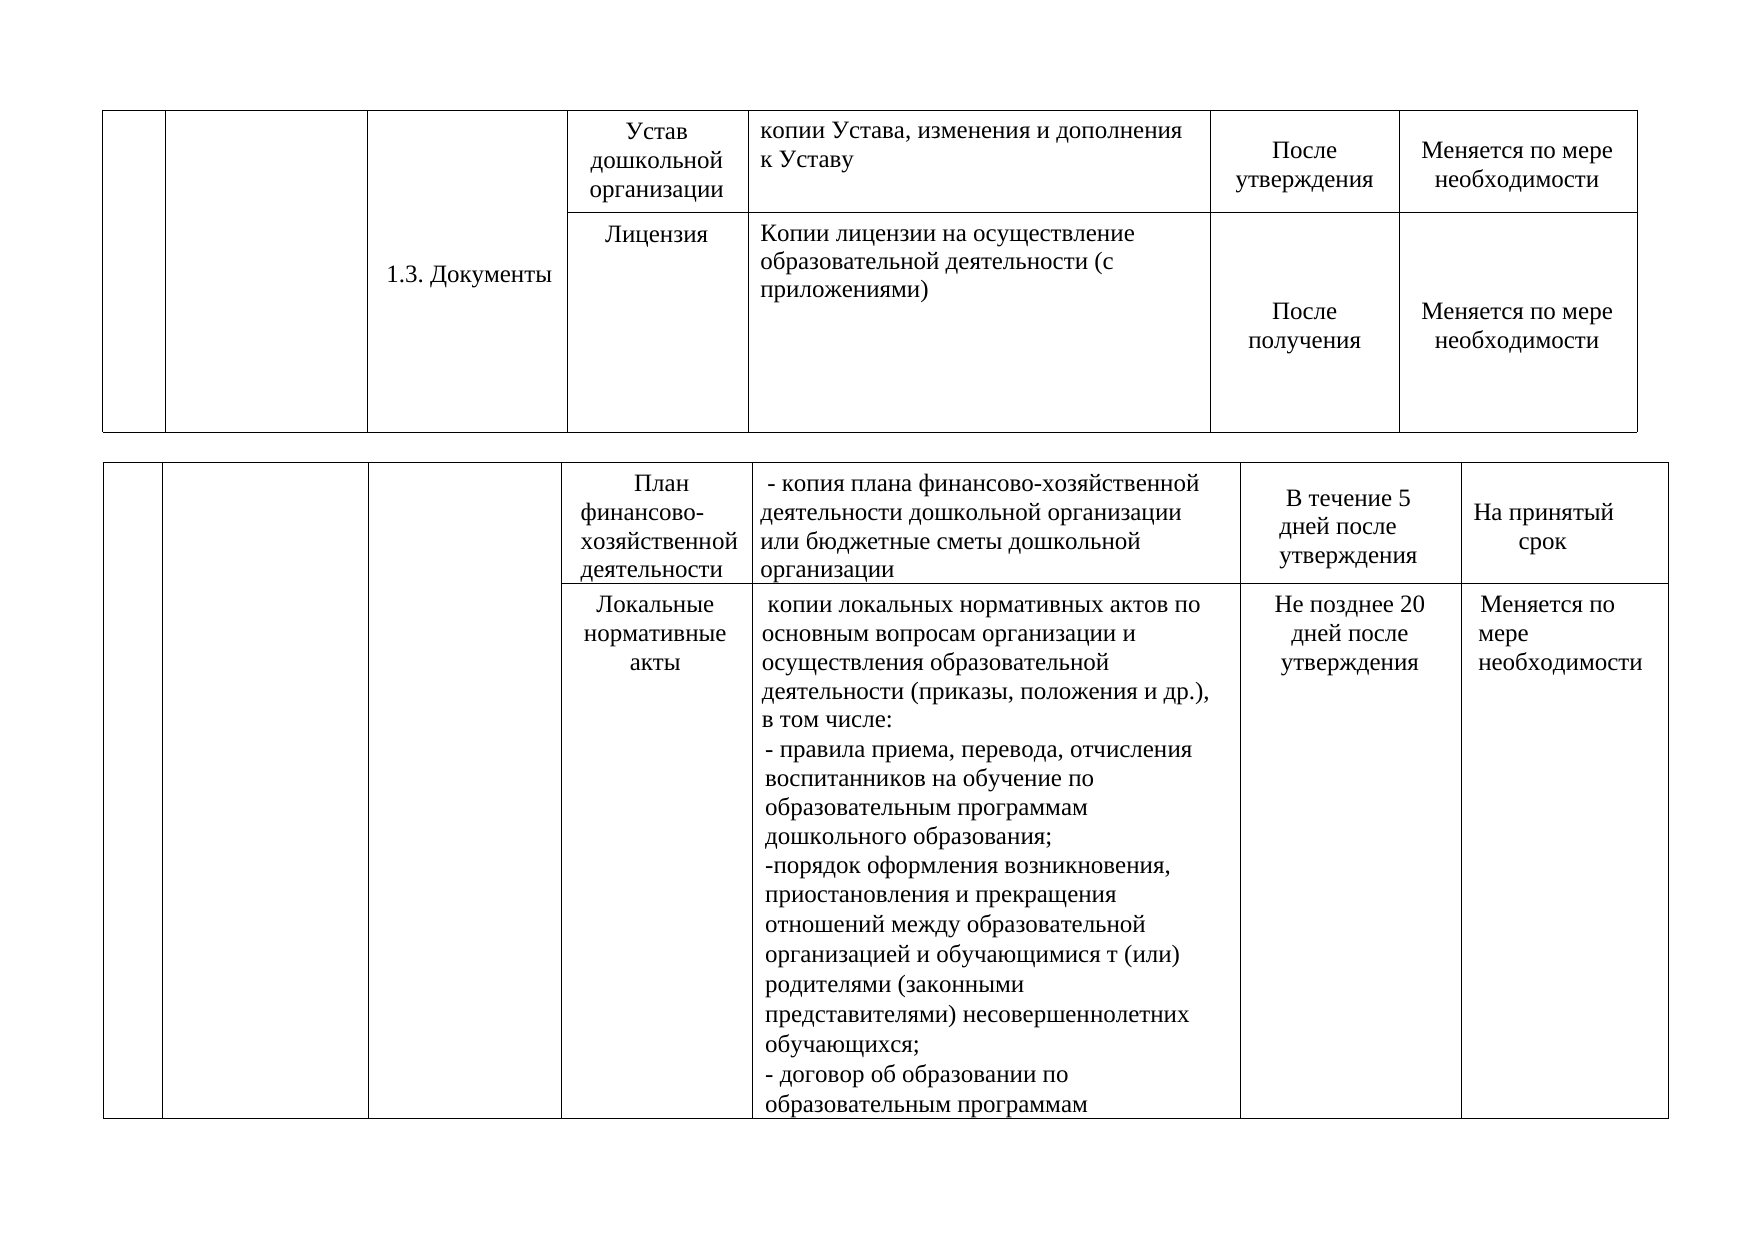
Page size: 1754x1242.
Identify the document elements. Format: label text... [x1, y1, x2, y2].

table_cell Лицензия [568, 213, 748, 431]
table_cell копии Устава, изменения и дополнения к Уставу [749, 111, 1210, 212]
table_cell [103, 111, 165, 431]
table_cell 1.3. Документы [368, 111, 567, 431]
table_header На принятый срок [1462, 463, 1668, 583]
table_header [163, 463, 368, 1118]
table_cell После утверждения [1211, 111, 1399, 212]
table_cell Устав дошкольной организации [568, 111, 748, 212]
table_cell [753, 584, 1240, 1118]
table_cell После получения [1211, 213, 1399, 431]
table_header [104, 463, 162, 1118]
table_cell Копии лицензии на осуществление образовательной деятельности (с приложениями) [749, 213, 1210, 431]
table_cell Меняется по мере необходимости [1400, 213, 1637, 431]
table_header В течение 5 дней после утверждения [1241, 463, 1461, 583]
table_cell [562, 584, 752, 1118]
table_header План финансово-хозяйственной деятельности [562, 463, 752, 583]
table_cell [1400, 111, 1637, 212]
table_header [369, 463, 561, 1118]
table_header - копия плана финансово-хозяйственной деятельности дошкольной организации или бюджетные сметы дошкольной организации [753, 463, 1240, 583]
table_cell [1241, 584, 1461, 1118]
table_cell [166, 111, 367, 431]
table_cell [1462, 584, 1668, 1118]
